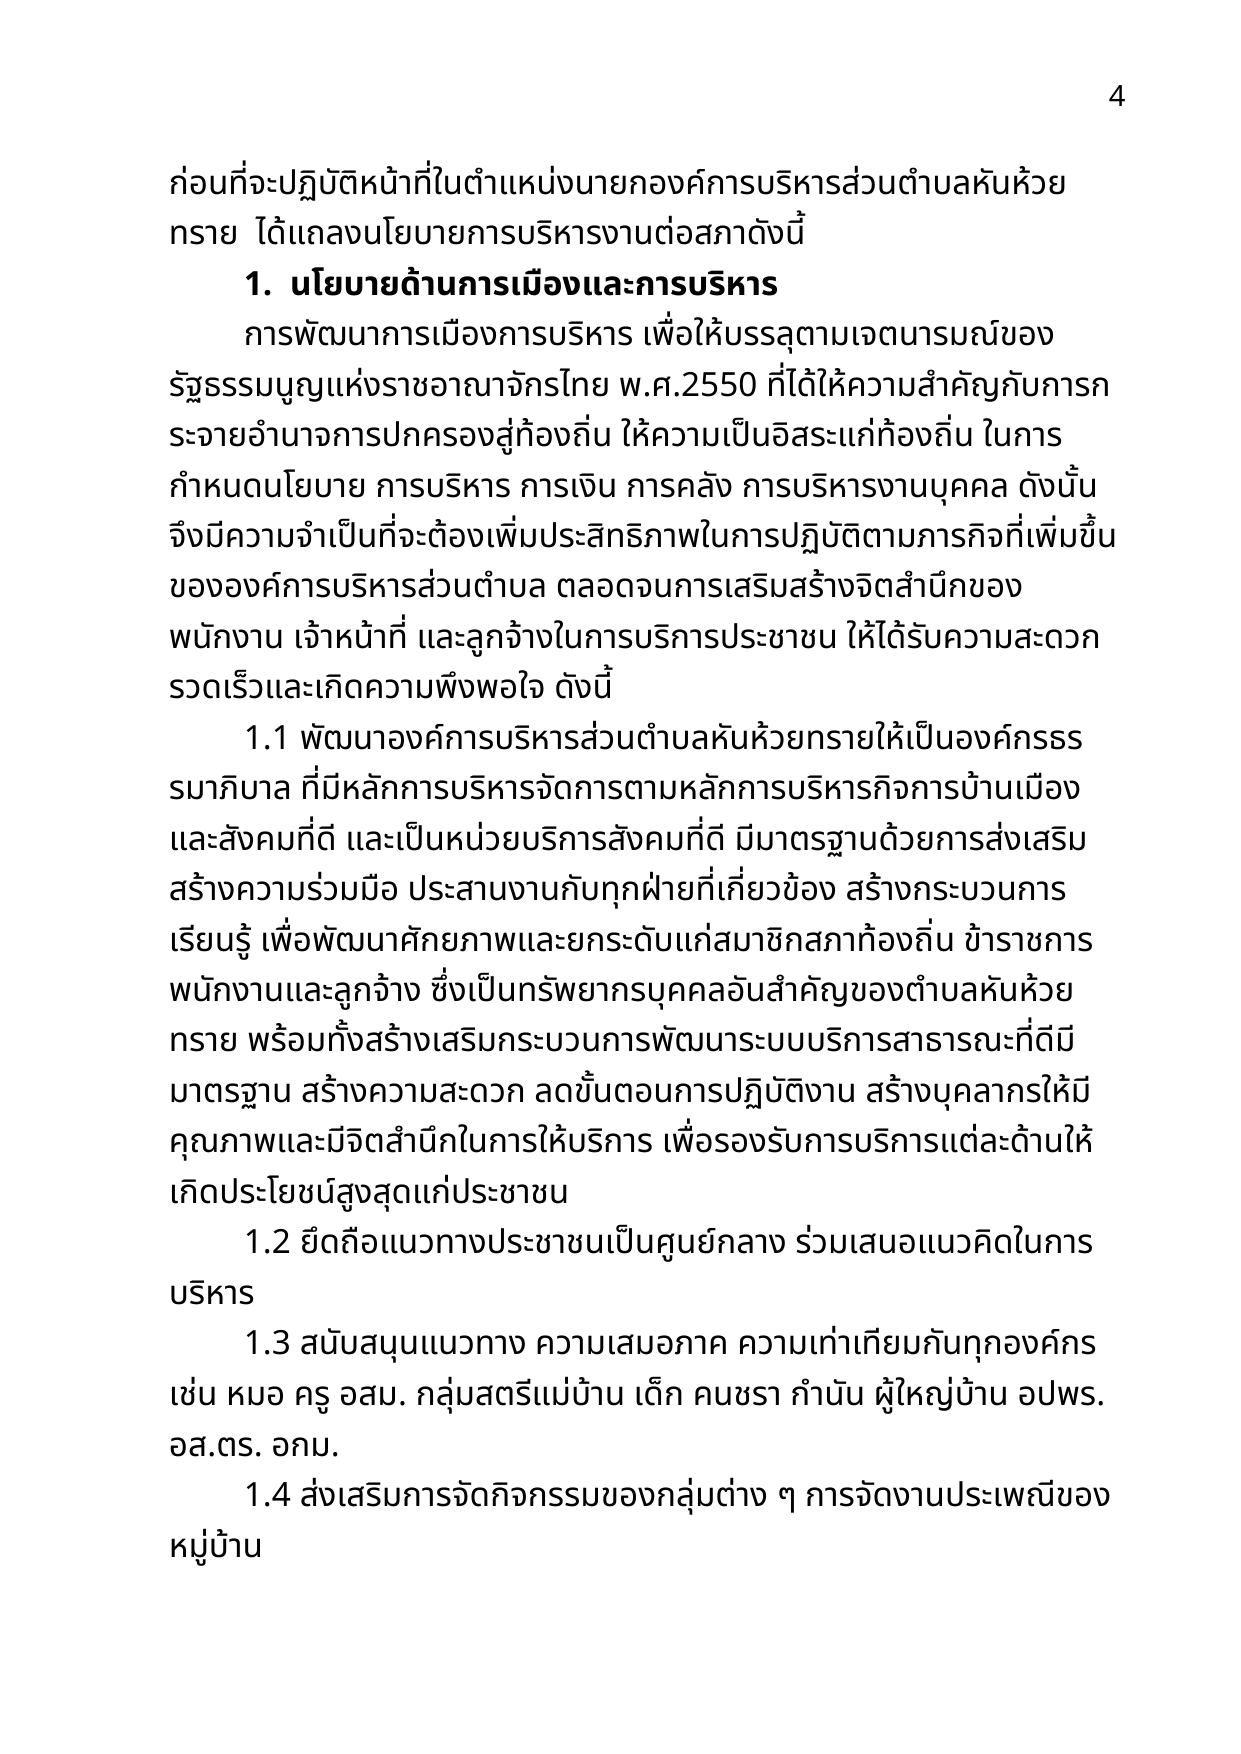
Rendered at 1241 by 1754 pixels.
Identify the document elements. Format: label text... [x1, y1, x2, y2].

text 1.1 พัฒนาองค์การบริหารส่วนตำบลหันห้วยทรายให้เป็นองค์กรธรรมาภิบาล ที่มีหลักการบริหารจัดการตามหลักการบริหารกิจการบ้านเมืองและสังคมที่ดี และเป็นหน่วยบริการสังคมที่ดี มีมาตรฐานด้วยการส่งเสริมสร้างความร่วมมือ ประสานงานกับทุกฝ่ายที่เกี่ยวข้อง สร้างกระบวนการเรียนรู้ เพื่อพัฒนาศักยภาพและยกระดับแก่สมาชิกสภาท้องถิ่น ข้าราชการ พนักงานและลูกจ้าง ซึ่งเป็นทรัพยากรบุคคลอันสำคัญของตำบลหันห้วยทราย พร้อมทั้งสร้างเสริมกระบวนการพัฒนาระบบบริการสาธารณะที่ดีมีมาตรฐาน สร้างความสะดวก ลดขั้นตอนการปฏิบัติงาน สร้างบุคลากรให้มีคุณภาพและมีจิตสำนึกในการให้บริการ เพื่อรองรับการบริการแต่ละด้านให้เกิดประโยชน์สูงสุดแก่ประชาชน [169, 714, 1125, 1218]
text 1.2 ยึดถือแนวทางประชาชนเป็นศูนย์กลาง ร่วมเสนอแนวคิดในการบริหาร [169, 1218, 1125, 1319]
text 1. นโยบายด้านการเมืองและการบริหาร [169, 259, 1125, 310]
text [169, 159, 1125, 259]
text 1.4 ส่งเสริมการจัดกิจกรรมของกลุ่มต่าง ๆ การจัดงานประเพณีของหมู่บ้าน [169, 1471, 1125, 1572]
text 1.3 สนับสนุนแนวทาง ความเสมอภาค ความเท่าเทียมกันทุกองค์กร เช่น หมอ ครู อสม. กลุ่มสตรีแม่บ้าน เด็ก คนชรา กำนัน ผู้ใหญ่บ้าน อปพร. อส.ตร. อกม. [169, 1319, 1125, 1471]
text การพัฒนาการเมืองการบริหาร เพื่อให้บรรลุตามเจตนารมณ์ของรัฐธรรมนูญแห่งราชอาณาจักรไทย พ.ศ.2550 ที่ได้ให้ความสำคัญกับการกระจายอำนาจการปกครองสู่ท้องถิ่น ให้ความเป็นอิสระแก่ท้องถิ่น ในการกำหนดนโยบาย การบริหาร การเงิน การคลัง การบริหารงานบุคคล ดังนั้นจึงมีความจำเป็นที่จะต้องเพิ่มประสิทธิภาพในการปฏิบัติตามภารกิจที่เพิ่มขึ้นขององค์การบริหารส่วนตำบล ตลอดจนการเสริมสร้างจิตสำนึกของพนักงาน เจ้าหน้าที่ และลูกจ้างในการบริการประชาชน ให้ได้รับความสะดวก รวดเร็วและเกิดความพึงพอใจ ดังนี้ [169, 310, 1125, 714]
